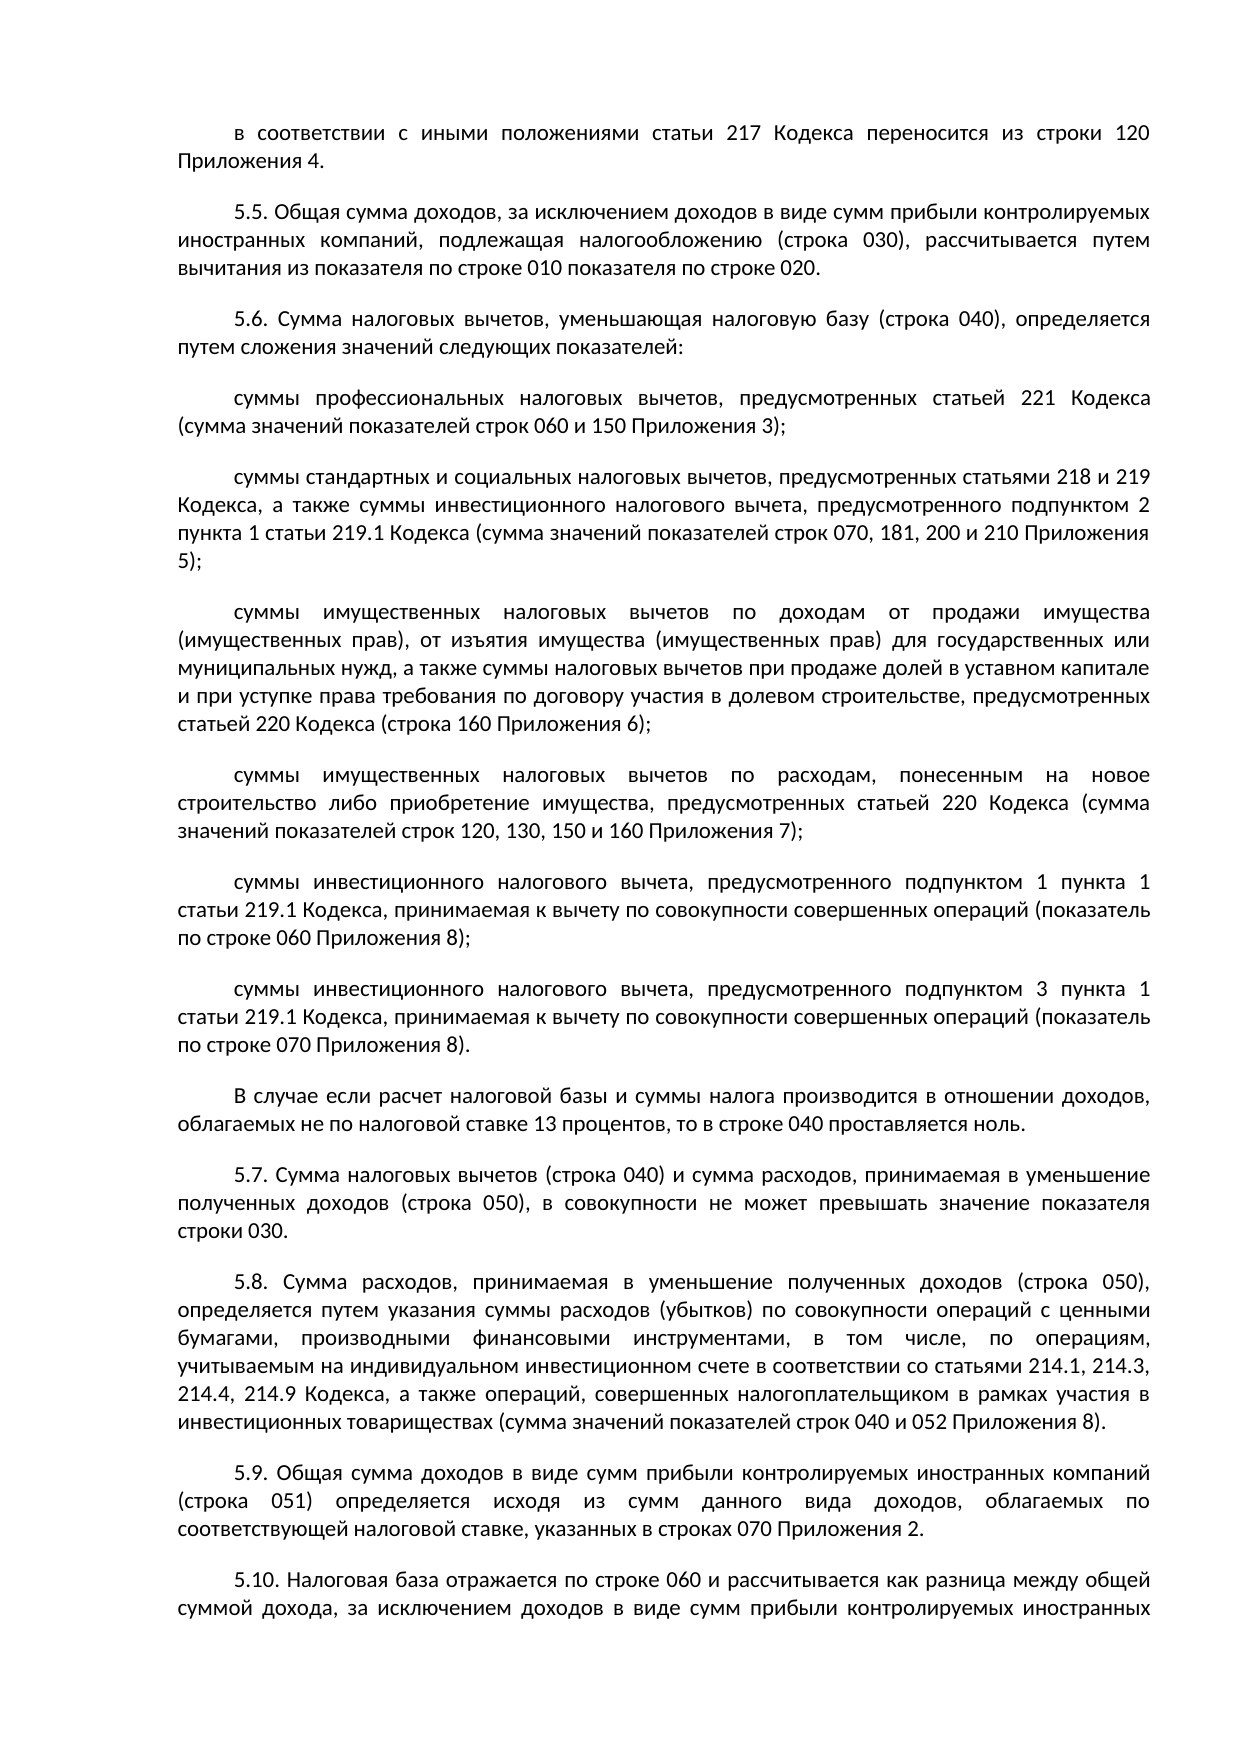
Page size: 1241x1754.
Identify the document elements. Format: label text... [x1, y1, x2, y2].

text В случае если расчет налоговой базы и суммы налога производится в отношении доходов, облагаемых не по налоговой ставке 13 процентов, то в строке 040 проставляется ноль. [177, 1081, 1152, 1137]
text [177, 1565, 1152, 1621]
text суммы имущественных налоговых вычетов по доходам от продажи имущества (имущественных прав), от изъятия имущества (имущественных прав) для государственных или муниципальных нужд, а также суммы налоговых вычетов при продаже долей в уставном капитале и при уступке права требования по договору участия в долевом строительстве, предусмотренных статьей 220 Кодекса (строка 160 Приложения 6); [177, 597, 1152, 737]
text в соответствии с иными положениями статьи 217 Кодекса переносится из строки 120 Приложения 4. [177, 118, 1152, 174]
text 5.9. Общая сумма доходов в виде сумм прибыли контролируемых иностранных компаний (строка 051) определяется исходя из сумм данного вида доходов, облагаемых по соответствующей налоговой ставке, указанных в строках 070 Приложения 2. [177, 1458, 1152, 1542]
text суммы имущественных налоговых вычетов по расходам, понесенным на новое строительство либо приобретение имущества, предусмотренных статьей 220 Кодекса (сумма значений показателей строк 120, 130, 150 и 160 Приложения 7); [177, 760, 1152, 844]
text 5.5. Общая сумма доходов, за исключением доходов в виде сумм прибыли контролируемых иностранных компаний, подлежащая налогообложению (строка 030), рассчитывается путем вычитания из показателя по строке 010 показателя по строке 020. [177, 197, 1152, 281]
text суммы инвестиционного налогового вычета, предусмотренного подпунктом 3 пункта 1 статьи 219.1 Кодекса, принимаемая к вычету по совокупности совершенных операций (показатель по строке 070 Приложения 8). [177, 974, 1152, 1058]
text суммы профессиональных налоговых вычетов, предусмотренных статьей 221 Кодекса (сумма значений показателей строк 060 и 150 Приложения 3); [177, 383, 1152, 439]
text суммы инвестиционного налогового вычета, предусмотренного подпунктом 1 пункта 1 статьи 219.1 Кодекса, принимаемая к вычету по совокупности совершенных операций (показатель по строке 060 Приложения 8); [177, 867, 1152, 951]
text 5.8. Сумма расходов, принимаемая в уменьшение полученных доходов (строка 050), определяется путем указания суммы расходов (убытков) по совокупности операций с ценными бумагами, производными финансовыми инструментами, в том числе, по операциям, учитываемым на индивидуальном инвестиционном счете в соответствии со статьями 214.1, 214.3, 214.4, 214.9 Кодекса, а также операций, совершенных налогоплательщиком в рамках участия в инвестиционных товариществах (сумма значений показателей строк 040 и 052 Приложения 8). [177, 1267, 1152, 1435]
text 5.6. Сумма налоговых вычетов, уменьшающая налоговую базу (строка 040), определяется путем сложения значений следующих показателей: [177, 304, 1152, 360]
text суммы стандартных и социальных налоговых вычетов, предусмотренных статьями 218 и 219 Кодекса, а также суммы инвестиционного налогового вычета, предусмотренного подпунктом 2 пункта 1 статьи 219.1 Кодекса (сумма значений показателей строк 070, 181, 200 и 210 Приложения 5); [177, 462, 1152, 574]
text 5.7. Сумма налоговых вычетов (строка 040) и сумма расходов, принимаемая в уменьшение полученных доходов (строка 050), в совокупности не может превышать значение показателя строки 030. [177, 1160, 1152, 1244]
